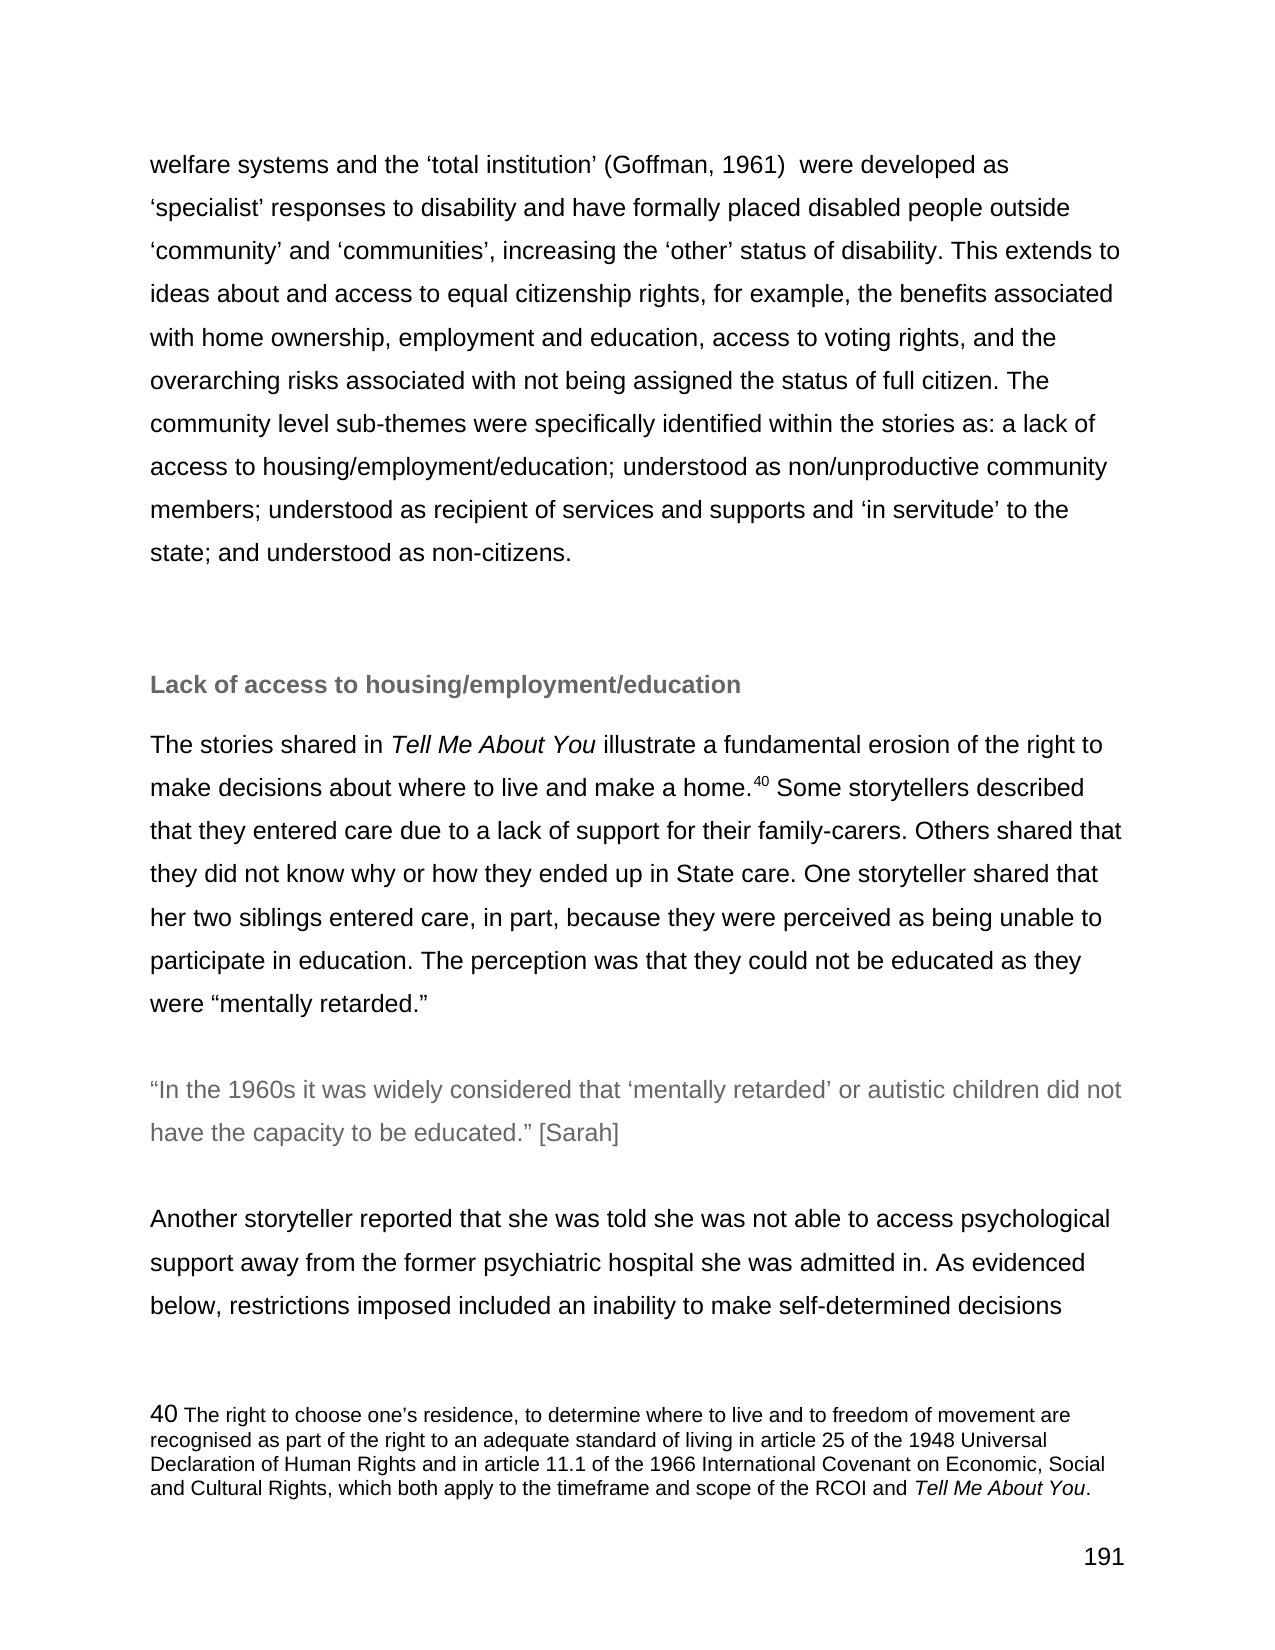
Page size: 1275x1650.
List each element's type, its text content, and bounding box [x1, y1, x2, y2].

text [150, 150, 1125, 567]
subtitle Lack of access to housing/employment/education [150, 670, 1125, 699]
text The stories shared in Tell Me About You illustrate a fundamental erosion of the right to make decisions about where to live and make a home. Some storytellers described that they entered care due to a lack of support for their family-carers. Others shared that they did not know why or how they ended up in State care. One storyteller shared that her two siblings entered care, in part, because they were perceived as being unable to participate in education. The perception was that they could not be educated as they were “mentally retarded.” [150, 730, 1125, 1017]
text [150, 1204, 1125, 1319]
text “In the 1960s it was widely considered that ‘mentally retarded’ or autistic children did not have the capacity to be educated.” [Sarah] [150, 1075, 1125, 1147]
